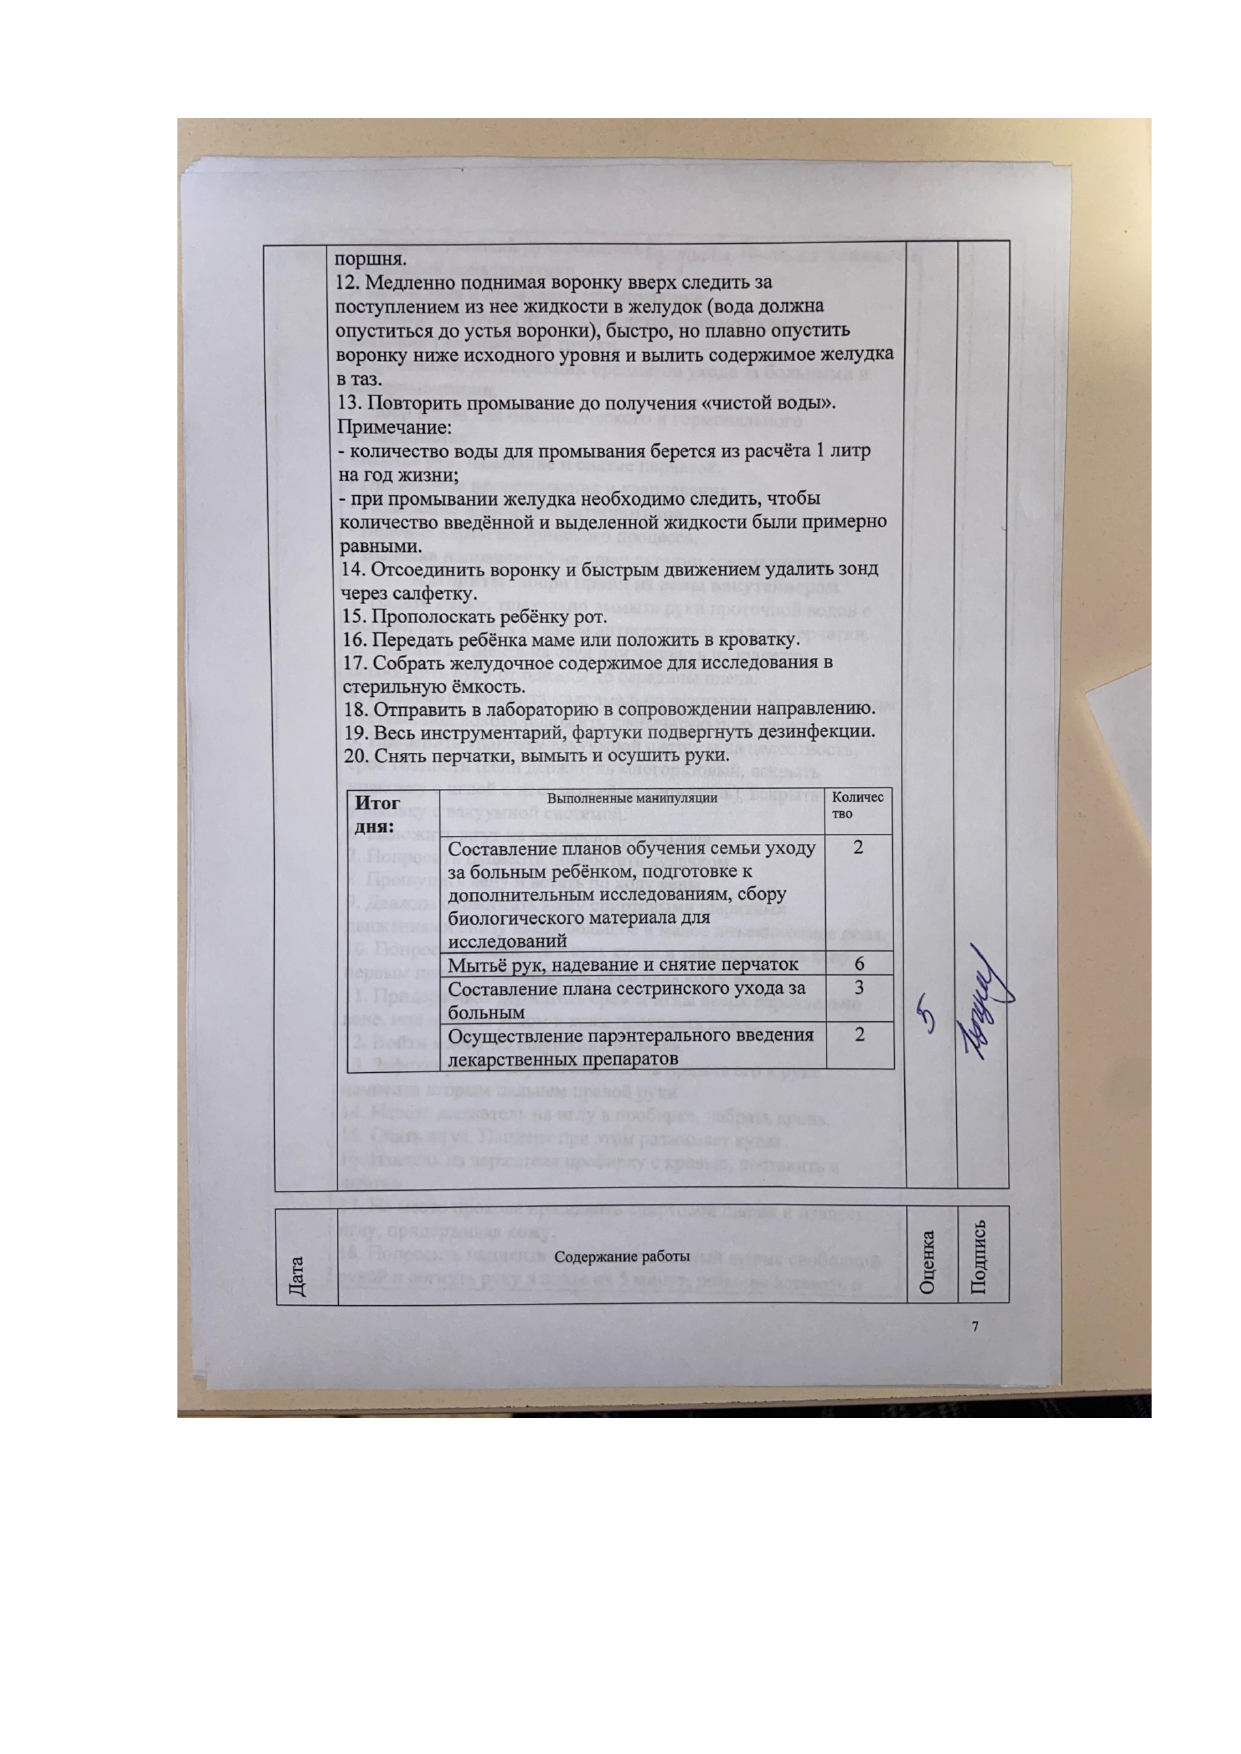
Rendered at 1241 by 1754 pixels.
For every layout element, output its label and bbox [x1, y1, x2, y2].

picture [177, 118, 1152, 1418]
